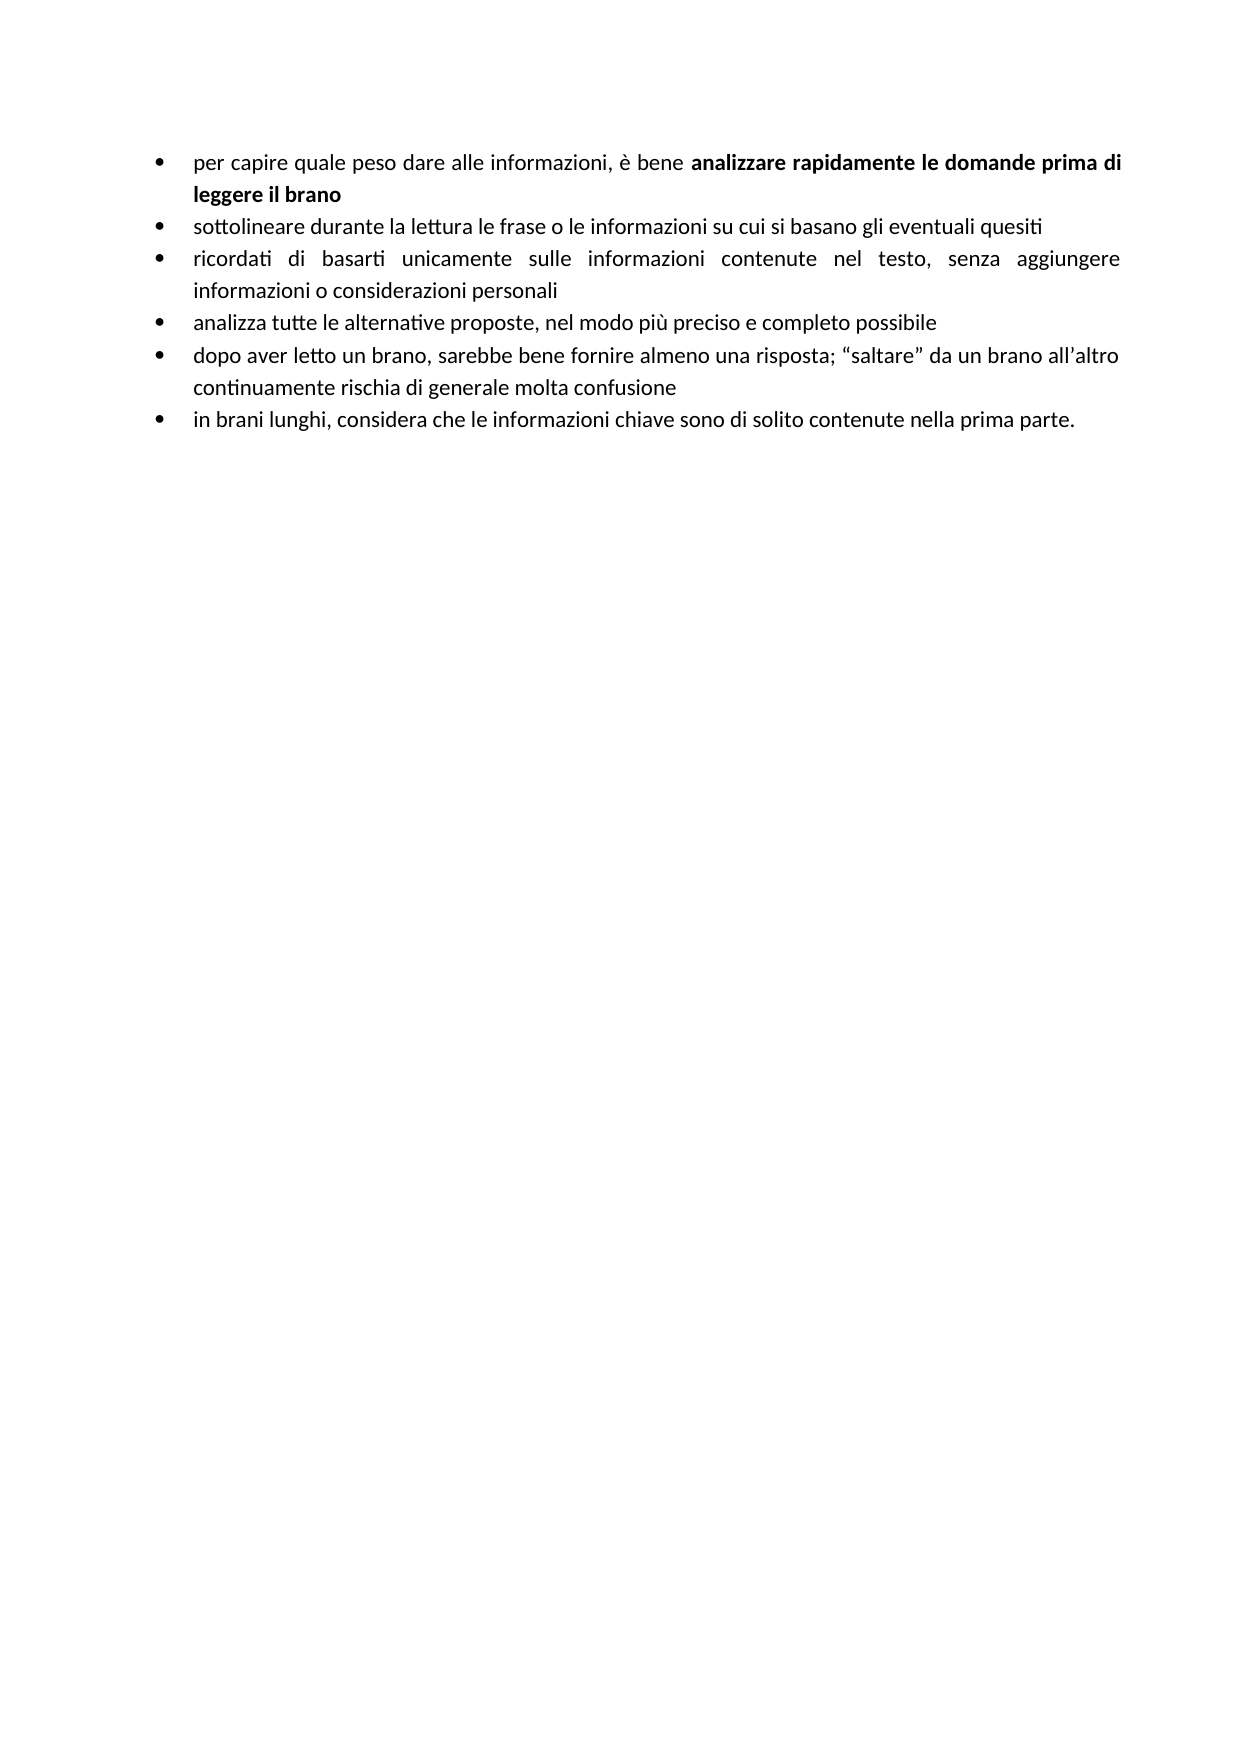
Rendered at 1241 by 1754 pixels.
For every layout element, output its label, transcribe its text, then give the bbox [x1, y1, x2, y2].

list analizza tutte le alternative proposte, nel modo più preciso e completo possibile [156, 308, 1122, 337]
list sottolineare durante la lettura le frase o le informazioni su cui si basano gli eventuali quesiti [156, 212, 1122, 240]
list per capire quale peso dare alle informazioni, è bene analizzare rapidamente le domande prima di leggere il brano [156, 148, 1122, 208]
list dopo aver letto un brano, sarebbe bene fornire almeno una risposta; “saltare” da un brano all’altro continuamente rischia di generale molta confusione [156, 341, 1122, 401]
list in brani lunghi, considera che le informazioni chiave sono di solito contenute nella prima parte. [156, 405, 1122, 433]
list ricordati di basarti unicamente sulle informazioni contenute nel testo, senza aggiungere informazioni o considerazioni personali [156, 244, 1122, 304]
